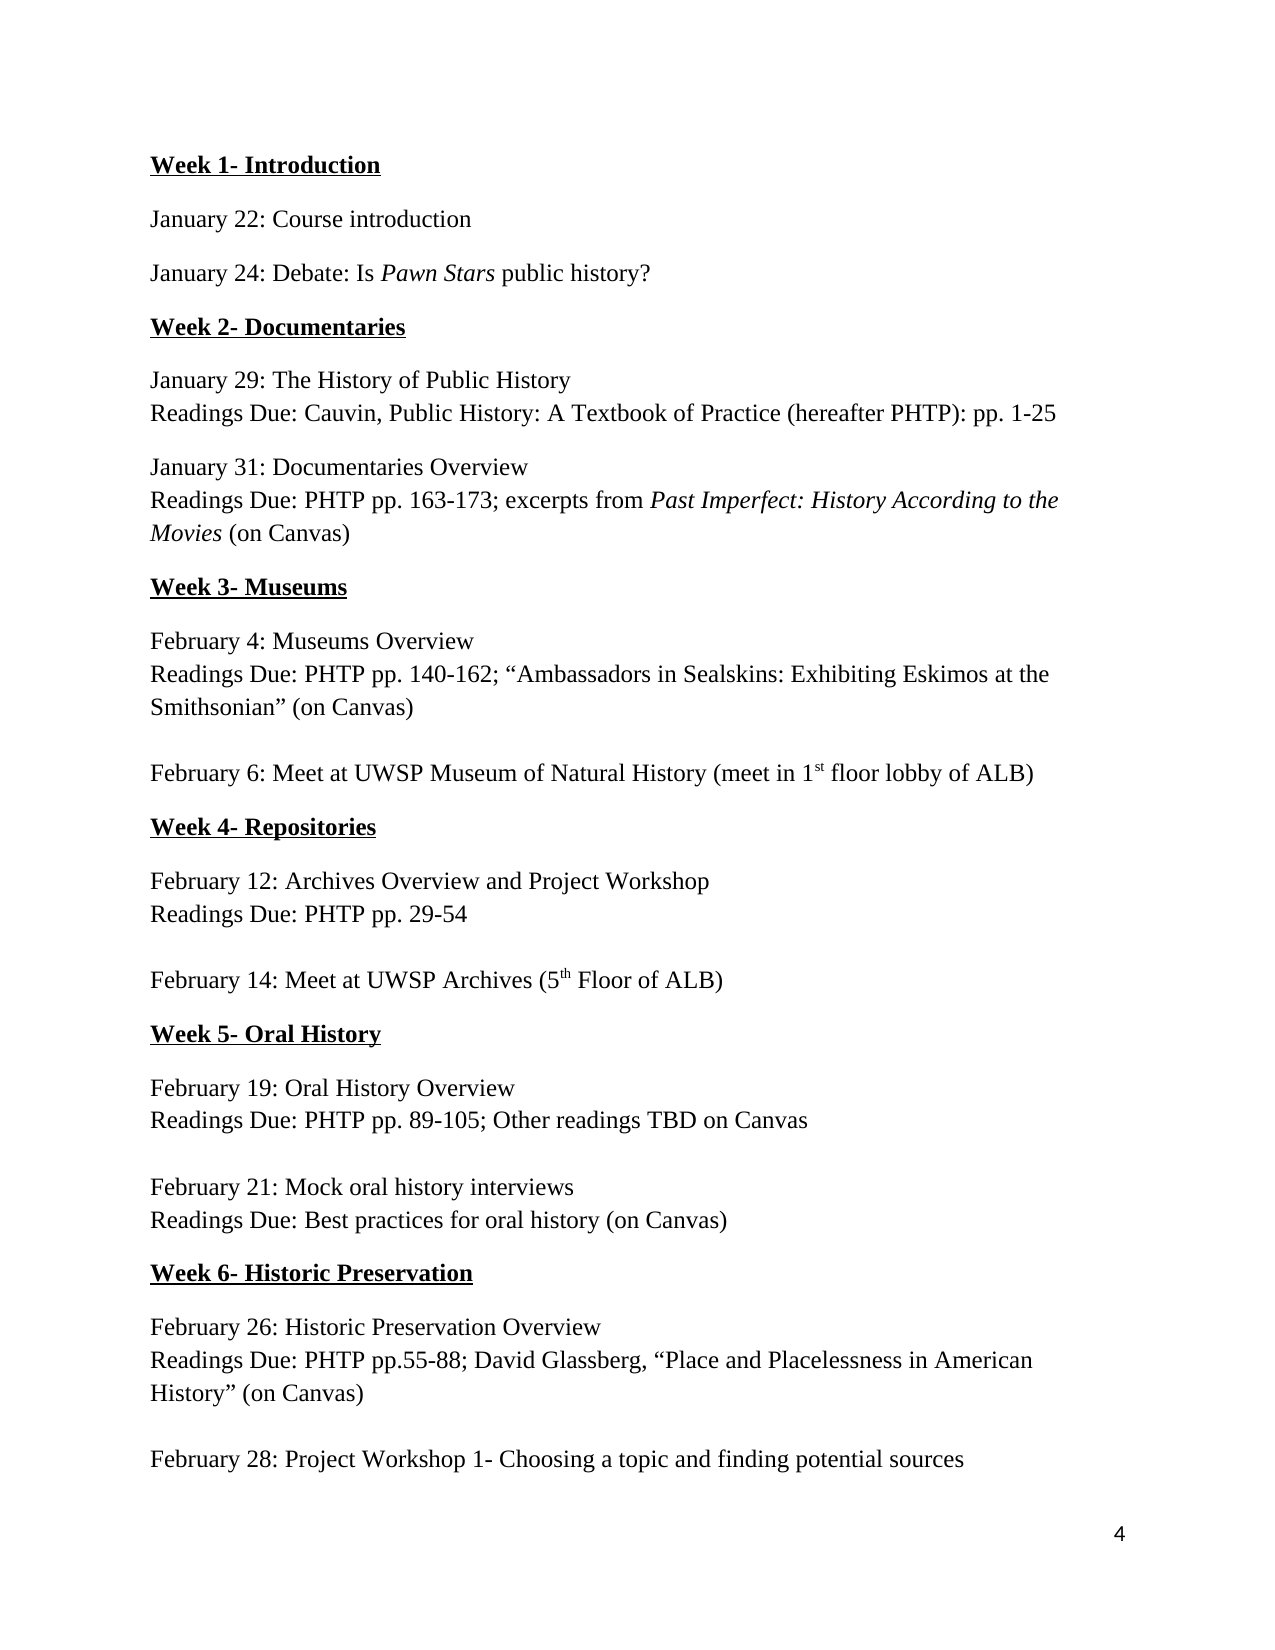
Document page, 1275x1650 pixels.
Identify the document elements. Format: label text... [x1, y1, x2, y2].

text Week 6- Historic Preservation [150, 1258, 1125, 1287]
text Readings Due: PHTP pp. 89-105; Other readings TBD on Canvas [150, 1106, 1125, 1134]
text January 22: Course introduction [150, 204, 1125, 233]
text February 4: Museums Overview [150, 626, 1125, 655]
text Readings Due: Best practices for oral history (on Canvas) [150, 1205, 1125, 1233]
text Readings Due: PHTP pp. 140-162; “Ambassadors in Sealskins: Exhibiting Eskimos at the Smithsonian” (on Canvas) [150, 659, 1125, 721]
text Week 3- Museums [150, 572, 1125, 601]
text February 21: Mock oral history interviews [150, 1172, 1125, 1200]
text February 12: Archives Overview and Project Workshop [150, 866, 1125, 894]
text February 19: Oral History Overview [150, 1073, 1125, 1101]
text January 24: Debate: Is Pawn Stars public history? [150, 258, 1125, 286]
text Readings Due: PHTP pp. 163-173; excerpts from Past Imperfect: History According to the Movies (on Canvas) [150, 485, 1125, 547]
text Week 5- Oral History [150, 1019, 1125, 1047]
text February 26: Historic Preservation Overview [150, 1312, 1125, 1341]
text Week 1- Introduction [150, 150, 1125, 179]
text January 29: The History of Public History [150, 365, 1125, 394]
text Week 2- Documentaries [150, 312, 1125, 340]
text Readings Due: Cauvin, Public History: A Textbook of Practice (hereafter PHTP): pp. 1-25 [150, 398, 1125, 427]
text February 14: Meet at UWSP Archives (5th Floor of ALB) [150, 965, 1125, 994]
text January 31: Documentaries Overview [150, 452, 1125, 481]
text Readings Due: PHTP pp.55-88; David Glassberg, “Place and Placelessness in American History” (on Canvas) [150, 1345, 1125, 1407]
text Readings Due: PHTP pp. 29-54 [150, 899, 1125, 928]
text February 6: Meet at UWSP Museum of Natural History (meet in 1st floor lobby of ALB) [150, 758, 1125, 787]
text Week 4- Repositories [150, 812, 1125, 841]
text February 28: Project Workshop 1- Choosing a topic and finding potential sources [150, 1444, 1125, 1473]
